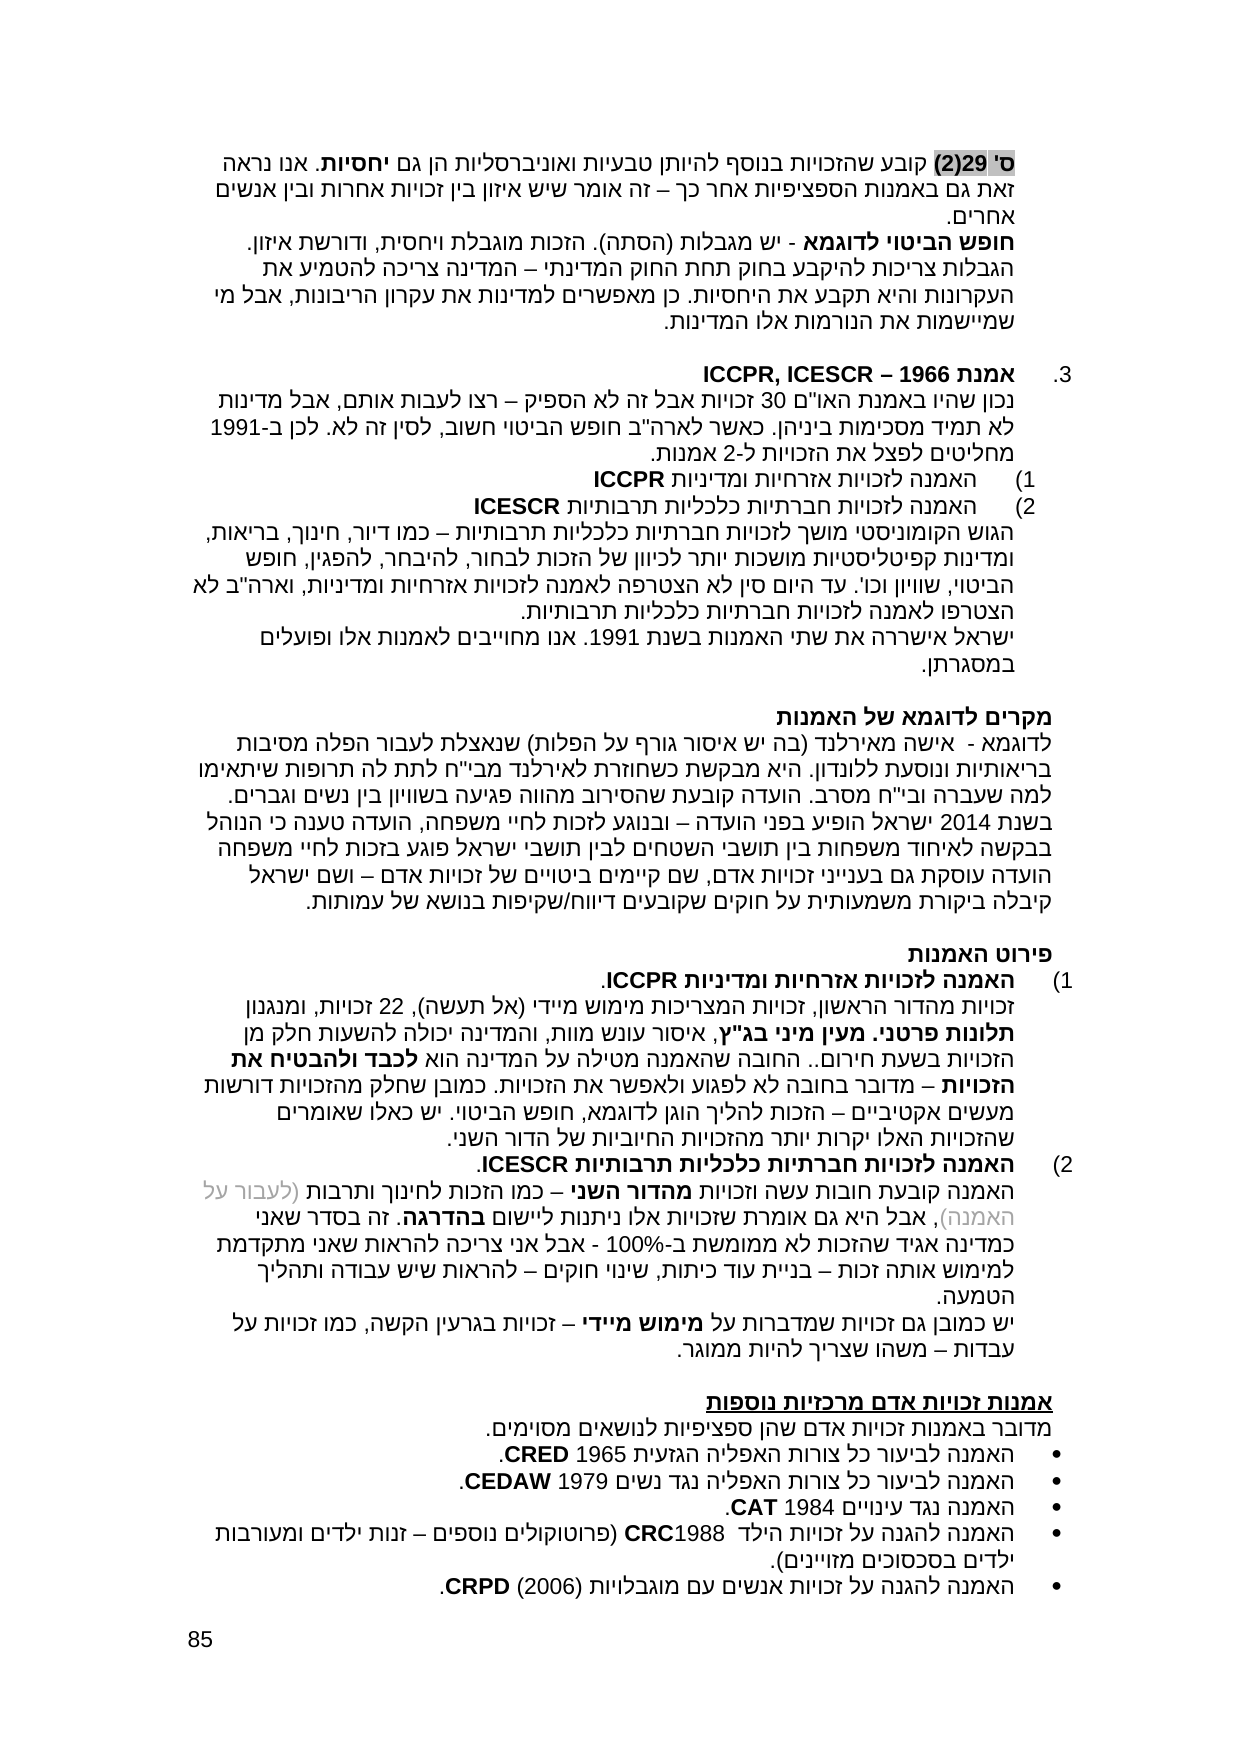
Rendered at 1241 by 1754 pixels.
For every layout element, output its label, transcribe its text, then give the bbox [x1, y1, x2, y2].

text יש כמובן גם זכויות שמדברות על מימוש מיידי – זכויות בגרעין הקשה, כמו זכויות על עבדות – משהו שצריך להיות ממוגר. [187, 1309, 1015, 1362]
text הועדה עוסקת גם בענייני זכויות אדם, שם קיימים ביטויים של זכויות אדם – ושם ישראל קיבלה ביקורת משמעותית על חוקים שקובעים דיווח/שקיפות בנושא של עמותות. [187, 862, 1053, 914]
text מקרים לדוגמא של האמנות [187, 703, 1053, 730]
list האמנה לזכויות חברתיות כלכליות תרבותיות ICESCR. [187, 1151, 1053, 1178]
list האמנה להגנה על זכויות הילד CRC1988 (פרוטוקולים נוספים – זנות ילדים ומעורבות ילדים בסכסוכים מזויינים). [187, 1520, 1053, 1573]
list האמנה לזכויות אזרחיות ומדיניות ICCPR. [187, 967, 1053, 993]
text ישראל אישררה את שתי האמנות בשנת 1991. אנו מחוייבים לאמנות אלו ופועלים במסגרתן. [187, 624, 1015, 677]
text לדוגמא - אישה מאירלנד (בה יש איסור גורף על הפלות) שנאצלת לעבור הפלה מסיבות בריאותיות ונוסעת ללונדון. היא מבקשת כשחוזרת לאירלנד מבי"ח לתת לה תרופות שיתאימו למה שעברה ובי"ח מסרב. הועדה קובעת שהסירוב מהווה פגיעה בשוויון בין נשים וגברים. [187, 730, 1053, 809]
text הגוש הקומוניסטי מושך לזכויות חברתיות כלכליות תרבותיות – כמו דיור, חינוך, בריאות, ומדינות קפיטליסטיות מושכות יותר לכיוון של הזכות לבחור, להיבחר, להפגין, חופש הביטוי, שוויון וכו'. עד היום סין לא הצטרפה לאמנה לזכויות אזרחיות ומדיניות, וארה"ב לא הצטרפו לאמנה לזכויות חברתיות כלכליות תרבותיות. [187, 519, 1015, 624]
list האמנה לביעור כל צורות האפליה הגזעית 1965 CRED. [187, 1441, 1053, 1468]
text זכויות מהדור הראשון, זכויות המצריכות מימוש מיידי (אל תעשה), 22 זכויות, ומנגנון תלונות פרטני. מעין מיני בג"ץ, איסור עונש מוות, והמדינה יכולה להשעות חלק מן הזכויות בשעת חירום.. החובה שהאמנה מטילה על המדינה הוא לכבד ולהבטיח את הזכויות – מדובר בחובה לא לפגוע ולאפשר את הזכויות. כמובן שחלק מהזכויות דורשות מעשים אקטיביים – הזכות להליך הוגן לדוגמא, חופש הביטוי. יש כאלו שאומרים שהזכויות האלו יקרות יותר מהזכויות החיוביות של הדור השני. [187, 993, 1015, 1151]
list האמנה לביעור כל צורות האפליה נגד נשים 1979 CEDAW. [187, 1468, 1053, 1494]
text מדובר באמנות זכויות אדם שהן ספציפיות לנושאים מסוימים. [187, 1415, 1053, 1441]
text בשנת 2014 ישראל הופיע בפני הועדה – ובנוגע לזכות לחיי משפחה, הועדה טענה כי הנוהל בבקשה לאיחוד משפחות בין תושבי השטחים לבין תושבי ישראל פוגע בזכות לחיי משפחה [187, 809, 1053, 862]
text אמנות זכויות אדם מרכזיות נוספות [187, 1389, 1053, 1415]
list האמנה נגד עינויים 1984 CAT. [187, 1494, 1053, 1520]
list האמנה להגנה על זכויות אנשים עם מוגבלויות (2006) CRPD. [187, 1573, 1053, 1599]
text האמנה קובעת חובות עשה וזכויות מהדור השני – כמו הזכות לחינוך ותרבות (לעבור על האמנה), אבל היא גם אומרת שזכויות אלו ניתנות ליישום בהדרגה. זה בסדר שאני כמדינה אגיד שהזכות לא ממומשת ב-100% - אבל אני צריכה להראות שאני מתקדמת למימוש אותה זכות – בניית עוד כיתות, שינוי חוקים – להראות שיש עבודה ותהליך הטמעה. [187, 1178, 1015, 1309]
text חופש הביטוי לדוגמא - יש מגבלות (הסתה). הזכות מוגבלת ויחסית, ודורשת איזון. הגבלות צריכות להיקבע בחוק תחת החוק המדינתי – המדינה צריכה להטמיע את העקרונות והיא תקבע את היחסיות. כן מאפשרים למדינות את עקרון הריבונות, אבל מי שמיישמות את הנורמות אלו המדינות. [187, 229, 1015, 334]
list האמנה לזכויות אזרחיות ומדיניות ICCPR [187, 466, 1015, 493]
text נכון שהיו באמנת האו"ם 30 זכויות אבל זה לא הספיק – רצו לעבות אותם, אבל מדינות לא תמיד מסכימות ביניהן. כאשר לארה"ב חופש הביטוי חשוב, לסין זה לא. לכן ב-1991 מחליטים לפצל את הזכויות ל-2 אמנות. [187, 387, 1015, 466]
list האמנה לזכויות חברתיות כלכליות תרבותיות ICESCR [187, 493, 1015, 519]
text פירוט האמנות [187, 941, 1053, 967]
text ס' 29(2) קובע שהזכויות בנוסף להיותן טבעיות ואוניברסליות הן גם יחסיות. אנו נראה זאת גם באמנות הספציפיות אחר כך – זה אומר שיש איזון בין זכויות אחרות ובין אנשים אחרים. [187, 150, 1015, 229]
list אמנת 1966 – ICCPR, ICESCR [187, 361, 1053, 387]
